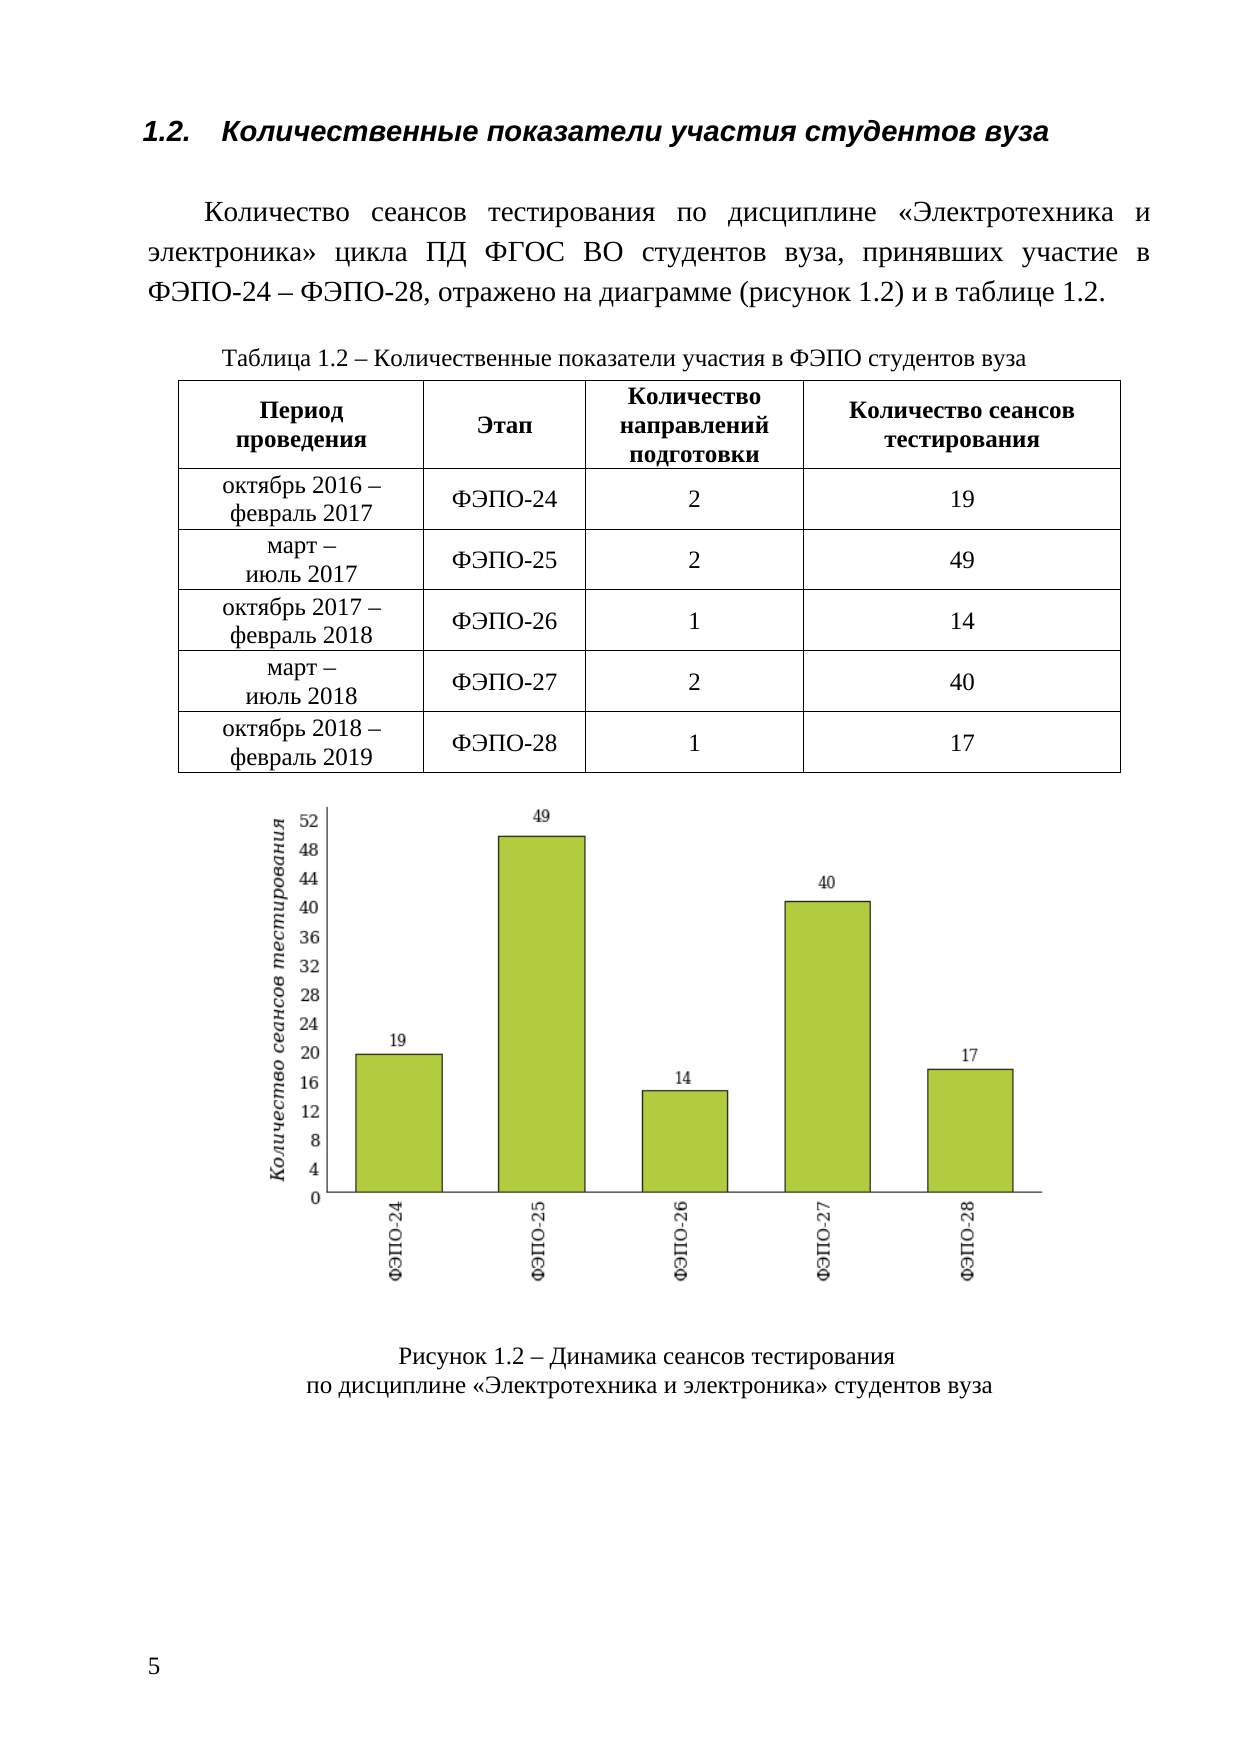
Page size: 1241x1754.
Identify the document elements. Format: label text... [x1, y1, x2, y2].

table_header Этап [424, 381, 585, 467]
table_cell 19 [804, 469, 1120, 528]
table_cell ФЭПО-25 [424, 530, 585, 589]
table_cell 17 [804, 712, 1120, 772]
table_cell октябрь 2018 – февраль 2019 [179, 712, 423, 772]
table_cell октябрь 2016 – февраль 2017 [179, 469, 423, 528]
table_cell ФЭПО-28 [424, 712, 585, 772]
table_cell март – июль 2017 [179, 530, 423, 589]
table_cell март – июль 2018 [179, 651, 423, 711]
table_cell 1 [586, 712, 803, 772]
table_header Количество направлений подготовки [586, 381, 803, 467]
text Таблица 1.2 – Количественные показатели участия в ФЭПО студентов вуза [148, 343, 1152, 372]
table_header Количество сеансов тестирования [804, 381, 1120, 467]
table_cell октябрь 2017 – февраль 2018 [179, 590, 423, 650]
table_cell 1 [586, 590, 803, 650]
text Количество сеансов тестирования по дисциплине «Электротехника и электроника» цикла ПД ФГОС ВО студентов вуза, принявших участие в ФЭПО-24 – ФЭПО-28, отражено на диаграмме (рисунок 1.2) и в таблице 1.2. [148, 194, 1152, 308]
table_cell ФЭПО-26 [424, 590, 585, 650]
table_header Период проведения [179, 381, 423, 467]
table_cell 2 [586, 530, 803, 589]
table_cell ФЭПО-24 [424, 469, 585, 528]
picture [214, 792, 1085, 1342]
table_cell 2 [586, 469, 803, 528]
table_cell 2 [586, 651, 803, 711]
table_cell ФЭПО-27 [424, 651, 585, 711]
table_cell 49 [804, 530, 1120, 589]
table_cell 14 [804, 590, 1120, 650]
subtitle Количественные показатели участия студентов вуза [148, 114, 1152, 147]
table_cell 40 [804, 651, 1120, 711]
